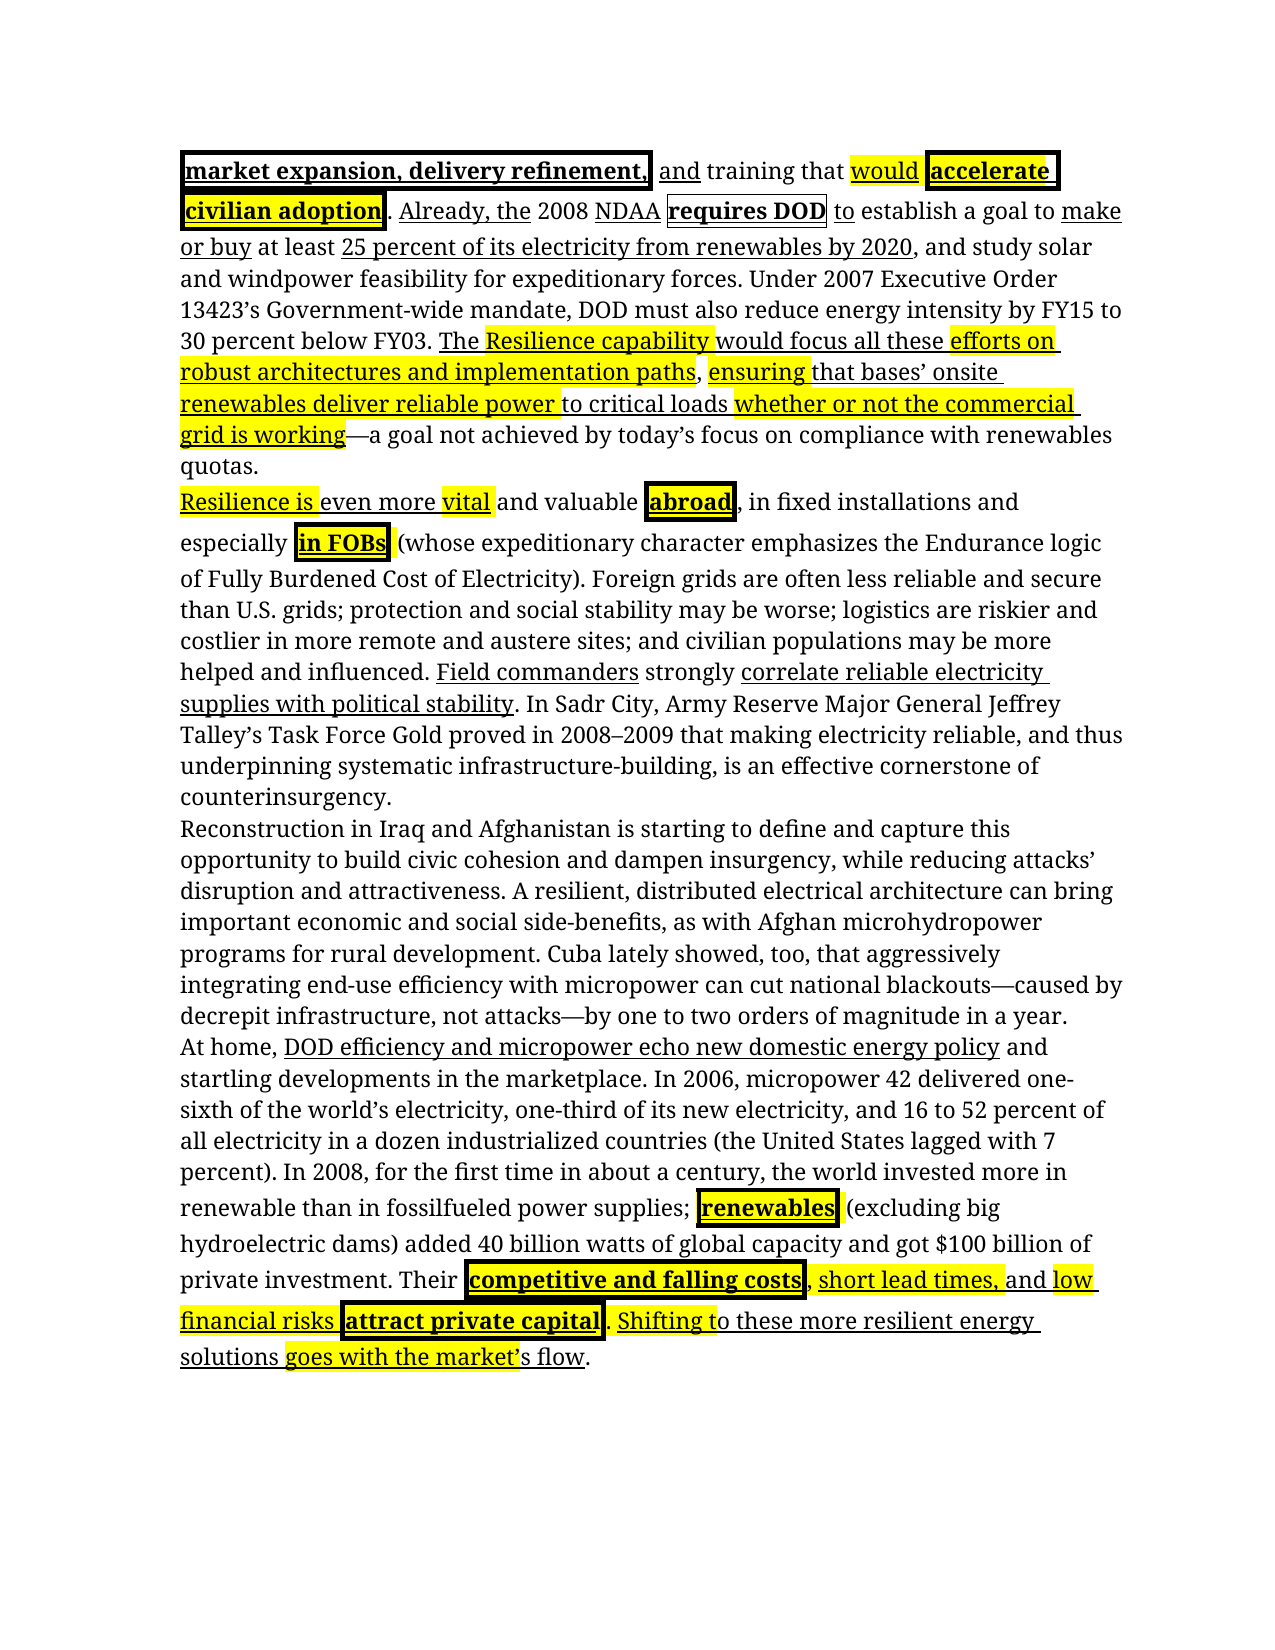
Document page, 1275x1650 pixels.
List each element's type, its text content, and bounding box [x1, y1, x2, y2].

text At home, DOD efficiency and micropower echo new domestic energy policy and startling developments in the marketplace. In 2006, micropower 42 delivered one-sixth of the world’s electricity, one-third of its new electricity, and 16 to 52 percent of all electricity in a dozen industrialized countries (the United States lagged with 7 percent). In 2008, for the first time in about a century, the world invested more in renewable than in fossilfueled power supplies; renewables (excluding big hydroelectric dams) added 40 billion watts of global capacity and got $100 billion of private investment. Their competitive and falling costs, short lead times, and low financial risks attract private capital. Shifting to these more resilient energy solutions goes with the market’s flow. [180, 1031, 1125, 1372]
text Resilience is even more vital and valuable abroad, in fixed installations and especially in FOBs (whose expeditionary character emphasizes the Endurance logic of Fully Burdened Cost of Electricity). Foreign grids are often less reliable and secure than U.S. grids; protection and social stability may be worse; logistics are riskier and costlier in more remote and austere sites; and civilian populations may be more helped and influenced. Field commanders strongly correlate reliable electricity supplies with political stability. In Sadr City, Army Reserve Major General Jeffrey Talley’s Task Force Gold proved in 2008–2009 that making electricity reliable, and thus underpinning systematic infrastructure-building, is an effective cornerstone of counterinsurgency. [180, 481, 1125, 812]
text Reconstruction in Iraq and Afghanistan is starting to define and capture this opportunity to build civic cohesion and dampen insurgency, while reducing attacks’ disruption and attractiveness. A resilient, distributed electrical architecture can bring important economic and social side-benefits, as with Afghan microhydropower programs for rural development. Cuba lately showed, too, that aggressively integrating end-use efficiency with micropower can cut national blackouts—caused by decrepit infrastructure, not attacks—by one to two orders of magnitude in a year. [180, 812, 1125, 1031]
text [180, 150, 1125, 481]
